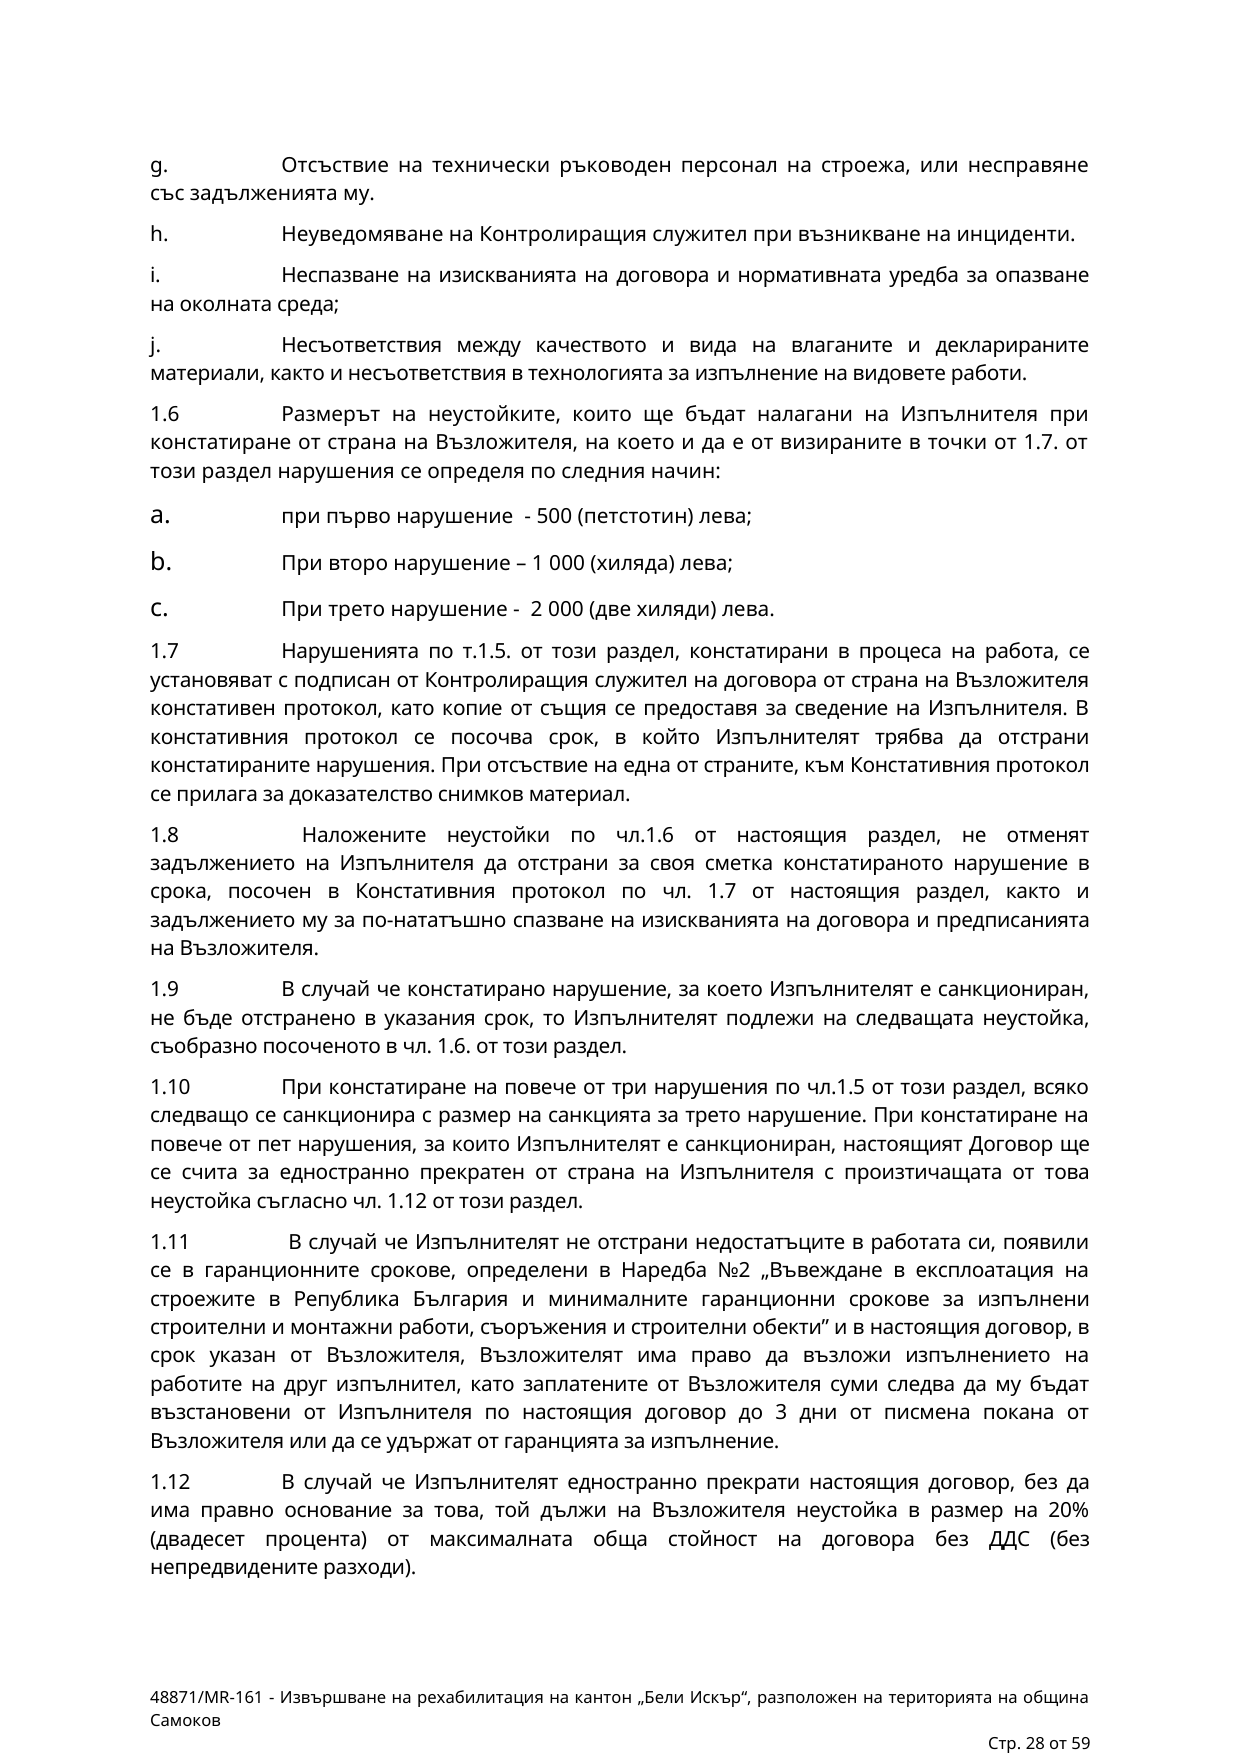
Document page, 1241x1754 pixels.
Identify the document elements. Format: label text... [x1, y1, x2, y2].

list В случай че Изпълнителят едностранно прекрати настоящия договор, без да има правно основание за това, той дължи на Възложителя неустойка в размер на 20% (двадесет процента) от максималната обща стойност на договора без ДДС (без непредвидените разходи). [150, 1467, 1090, 1581]
list В случай че Изпълнителят не отстрани недостатъците в работата си, появили се в гаранционните срокове, определени в Наредба №2 „Въвеждане в експлоатация на строежите в Република България и минималните гаранционни срокове за изпълнени строителни и монтажни работи, съоръжения и строителни обекти” и в настоящия договор, в срок указан от Възложителя, Възложителят има право да възложи изпълнението на работите на друг изпълнител, като заплатените от Възложителя суми следва да му бъдат възстановени от Изпълнителя по настоящия договор до 3 дни от писмена покана от Възложителя или да се удържат от гаранцията за изпълнение. [150, 1227, 1090, 1454]
list при първо нарушение - 500 (петстотин) лева; [150, 497, 1090, 531]
list При второ нарушение – 1 000 (хиляда) лева; [150, 543, 1090, 577]
list Неуведомяване на Контролиращия служител при възникване на инциденти. [150, 219, 1090, 248]
list Наложените неустойки по чл.1.6 от настоящия раздел, не отменят задължението на Изпълнителя да отстрани за своя сметка констатираното нарушение в срока, посочен в Констативния протокол по чл. 1.7 от настоящия раздел, както и задължението му за по-нататъшно спазване на изискванията на договора и предписанията на Възложителя. [150, 820, 1090, 962]
list При трето нарушение - 2 000 (две хиляди) лева. [150, 590, 1090, 624]
list Неспазване на изискванията на договора и нормативната уредба за опазване на околната среда; [150, 260, 1090, 317]
list Размерът на неустойките, които ще бъдат налагани на Изпълнителя при констатиране от страна на Възложителя, на което и да е от визираните в точки от 1.7. от този раздел нарушения се определя по следния начин: [150, 399, 1090, 484]
list Несъответствия между качеството и вида на влаганите и декларираните материали, както и несъответствия в технологията за изпълнение на видовете работи. [150, 330, 1090, 387]
list Отсъствие на технически ръководен персонал на строежа, или несправяне със задълженията му. [150, 150, 1090, 207]
list При констатиране на повече от три нарушения по чл.1.5 от този раздел, всяко следващо се санкционира с размер на санкцията за трето нарушение. При констатиране на повече от пет нарушения, за които Изпълнителят е санкциониран, настоящият Договор ще се счита за едностранно прекратен от страна на Изпълнителя с произтичащата от това неустойка съгласно чл. 1.12 от този раздел. [150, 1072, 1090, 1214]
list Нарушенията по т.1.5. от този раздел, констатирани в процеса на работа, се установяват с подписан от Контролиращия служител на договора от страна на Възложителя констативен протокол, като копие от същия се предоставя за сведение на Изпълнителя. В констативния протокол се посочва срок, в който Изпълнителят трябва да отстрани констатираните нарушения. При отсъствие на една от страните, към Констативния протокол се прилага за доказателство снимков материал. [150, 637, 1090, 807]
list В случай че констатирано нарушение, за което Изпълнителят е санкциониран, не бъде отстранено в указания срок, то Изпълнителят подлежи на следващата неустойка, съобразно посоченото в чл. 1.6. от този раздел. [150, 974, 1090, 1060]
